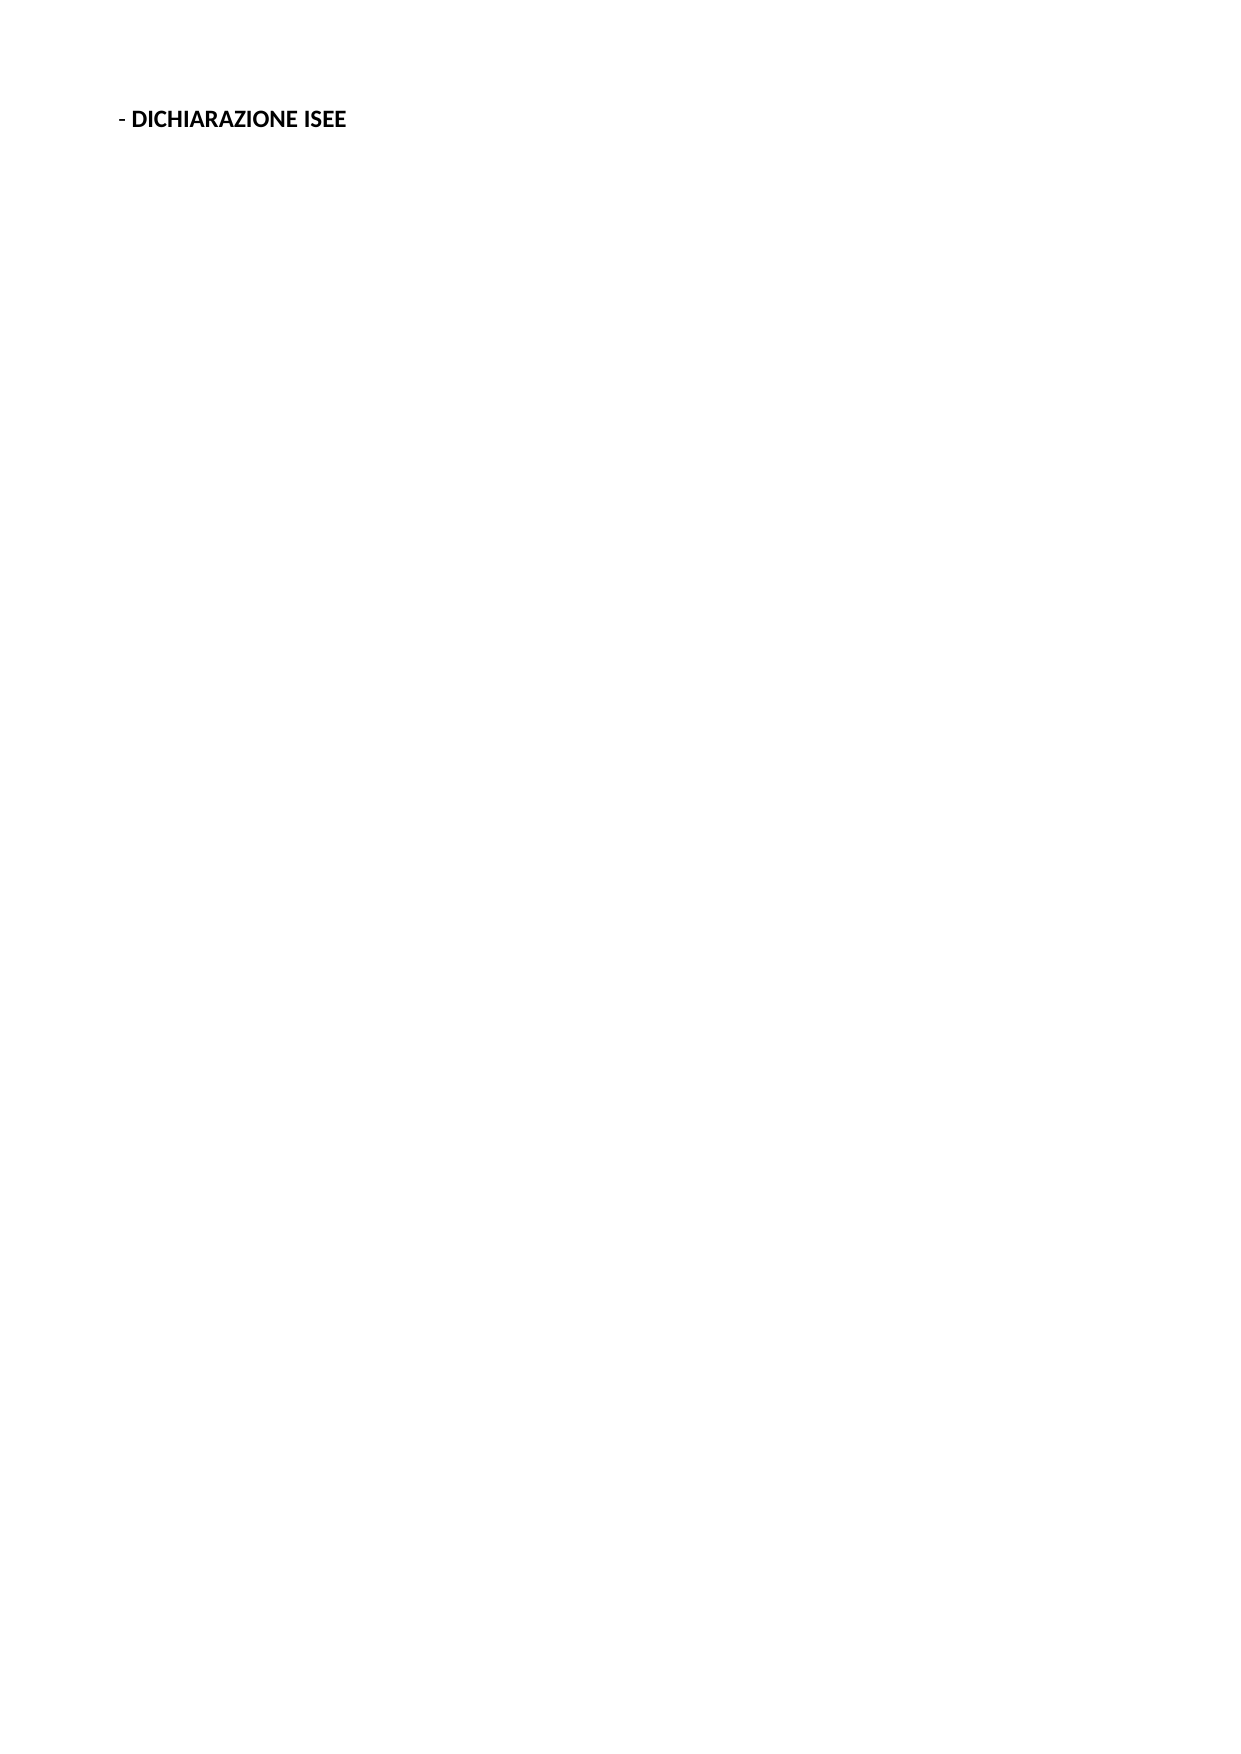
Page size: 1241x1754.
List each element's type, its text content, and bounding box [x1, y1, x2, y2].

text - DICHIARAZIONE ISEE [118, 103, 1122, 134]
